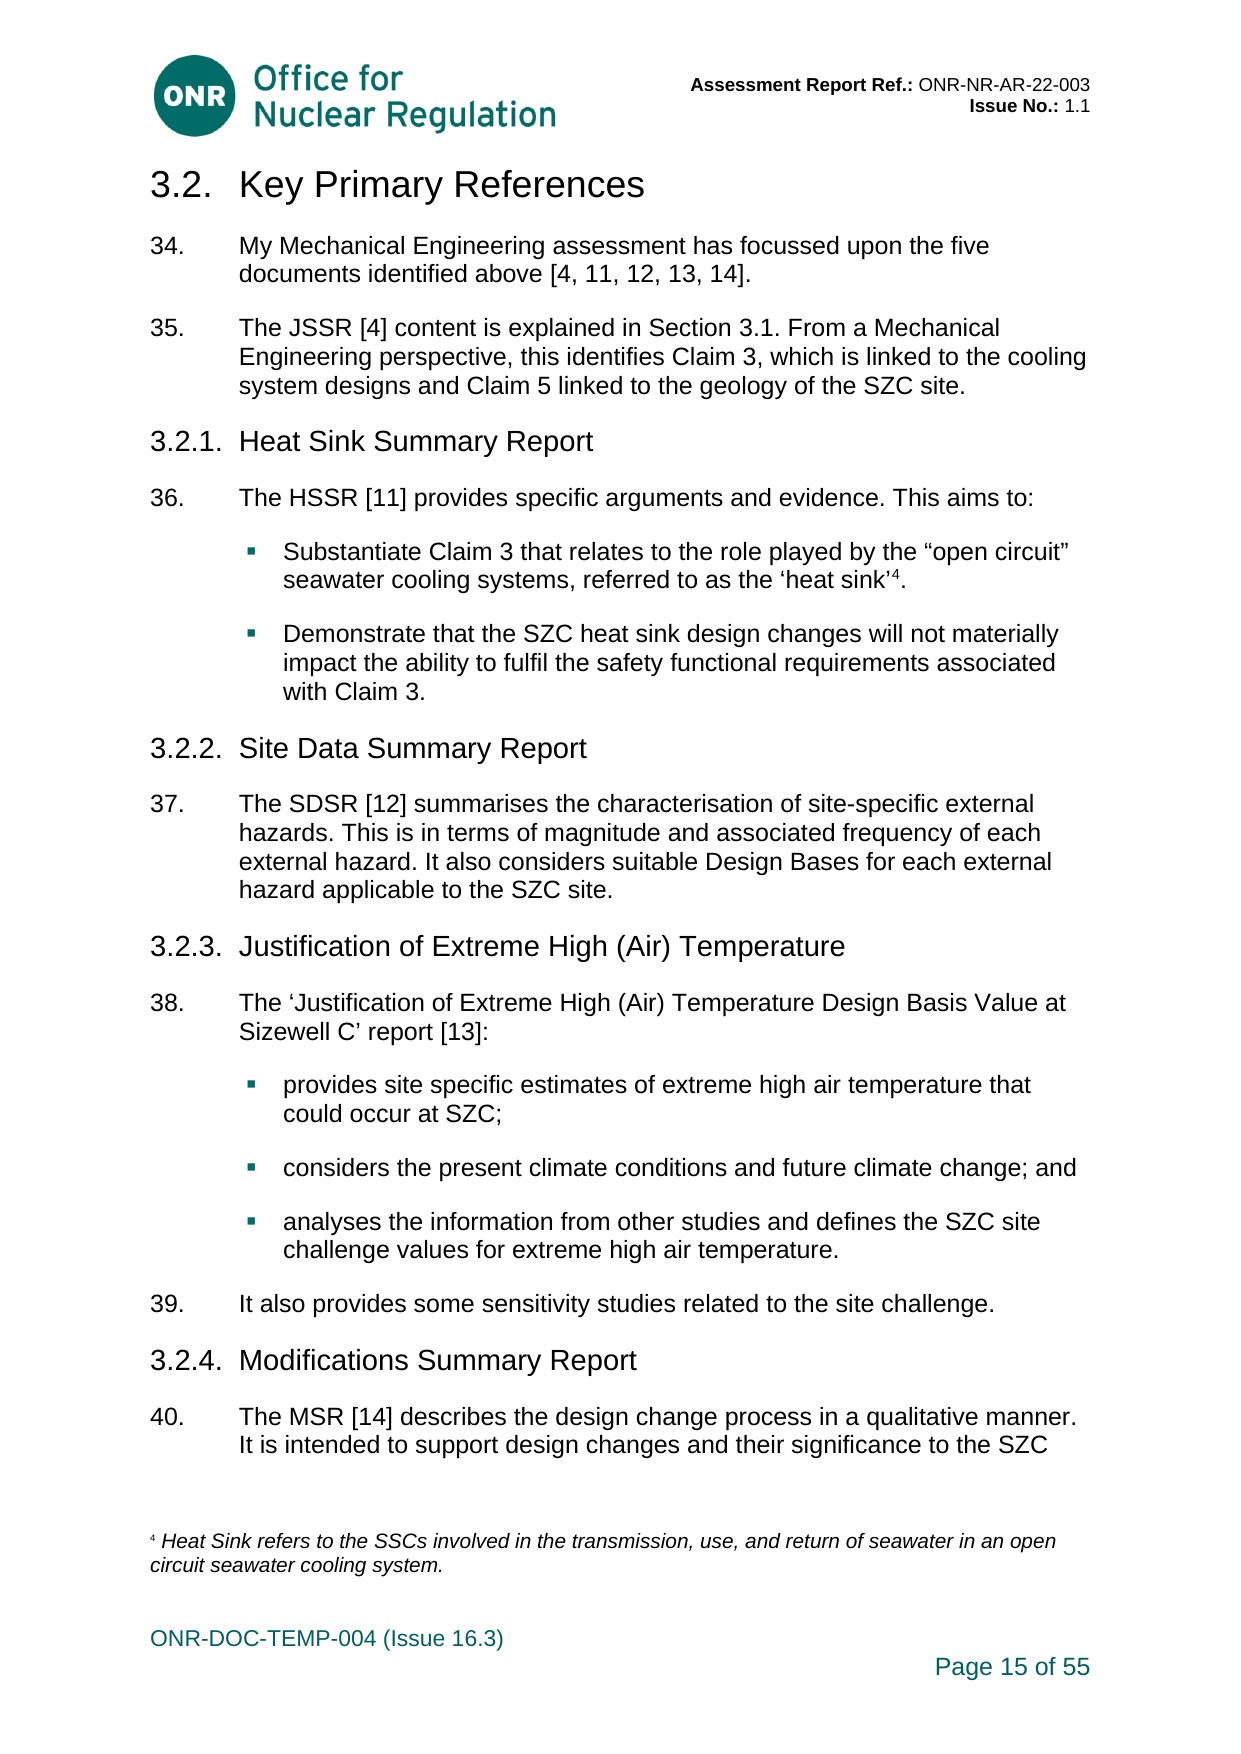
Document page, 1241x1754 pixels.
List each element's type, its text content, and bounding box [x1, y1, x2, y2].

text My Mechanical Engineering assessment has focussed upon the five documents identified above . [150, 231, 1090, 288]
text The SDSR summarises the characterisation of site-specific external hazards. This is in terms of magnitude and associated frequency of each external hazard. It also considers suitable Design Bases for each external hazard applicable to the SZC site. [150, 789, 1090, 904]
text The JSSR content is explained in Section 3.1. From a Mechanical Engineering perspective, this identifies Claim 3, which is linked to the cooling system designs and Claim 5 linked to the geology of the SZC site. [150, 313, 1090, 399]
text provides site specific estimates of extreme high air temperature that could occur at SZC; [245, 1070, 1090, 1128]
text analyses the information from other studies and defines the SZC site challenge values for extreme high air temperature. [245, 1207, 1090, 1264]
text considers the present climate conditions and future climate change; and [245, 1153, 1090, 1182]
text The HSSR provides specific arguments and evidence. This aims to: [150, 483, 1090, 512]
picture [150, 51, 564, 139]
text Demonstrate that the SZC heat sink design changes will not materially impact the ability to fulfil the safety functional requirements associated with Claim 3. [245, 619, 1090, 706]
subtitle Site Data Summary Report [150, 731, 1090, 764]
subtitle Key Primary References [150, 162, 1090, 206]
text It also provides some sensitivity studies related to the site challenge. [150, 1289, 1090, 1318]
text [150, 1402, 1090, 1459]
subtitle Modifications Summary Report [150, 1343, 1090, 1377]
text Substantiate Claim 3 that relates to the role played by the “open circuit” seawater cooling systems, referred to as the ‘heat sink’. [245, 537, 1090, 594]
subtitle Justification of Extreme High (Air) Temperature [150, 929, 1090, 963]
text The ‘Justification of Extreme High (Air) Temperature Design Basis Value at Sizewell C’ report : [150, 988, 1090, 1045]
subtitle Heat Sink Summary Report [150, 424, 1090, 458]
